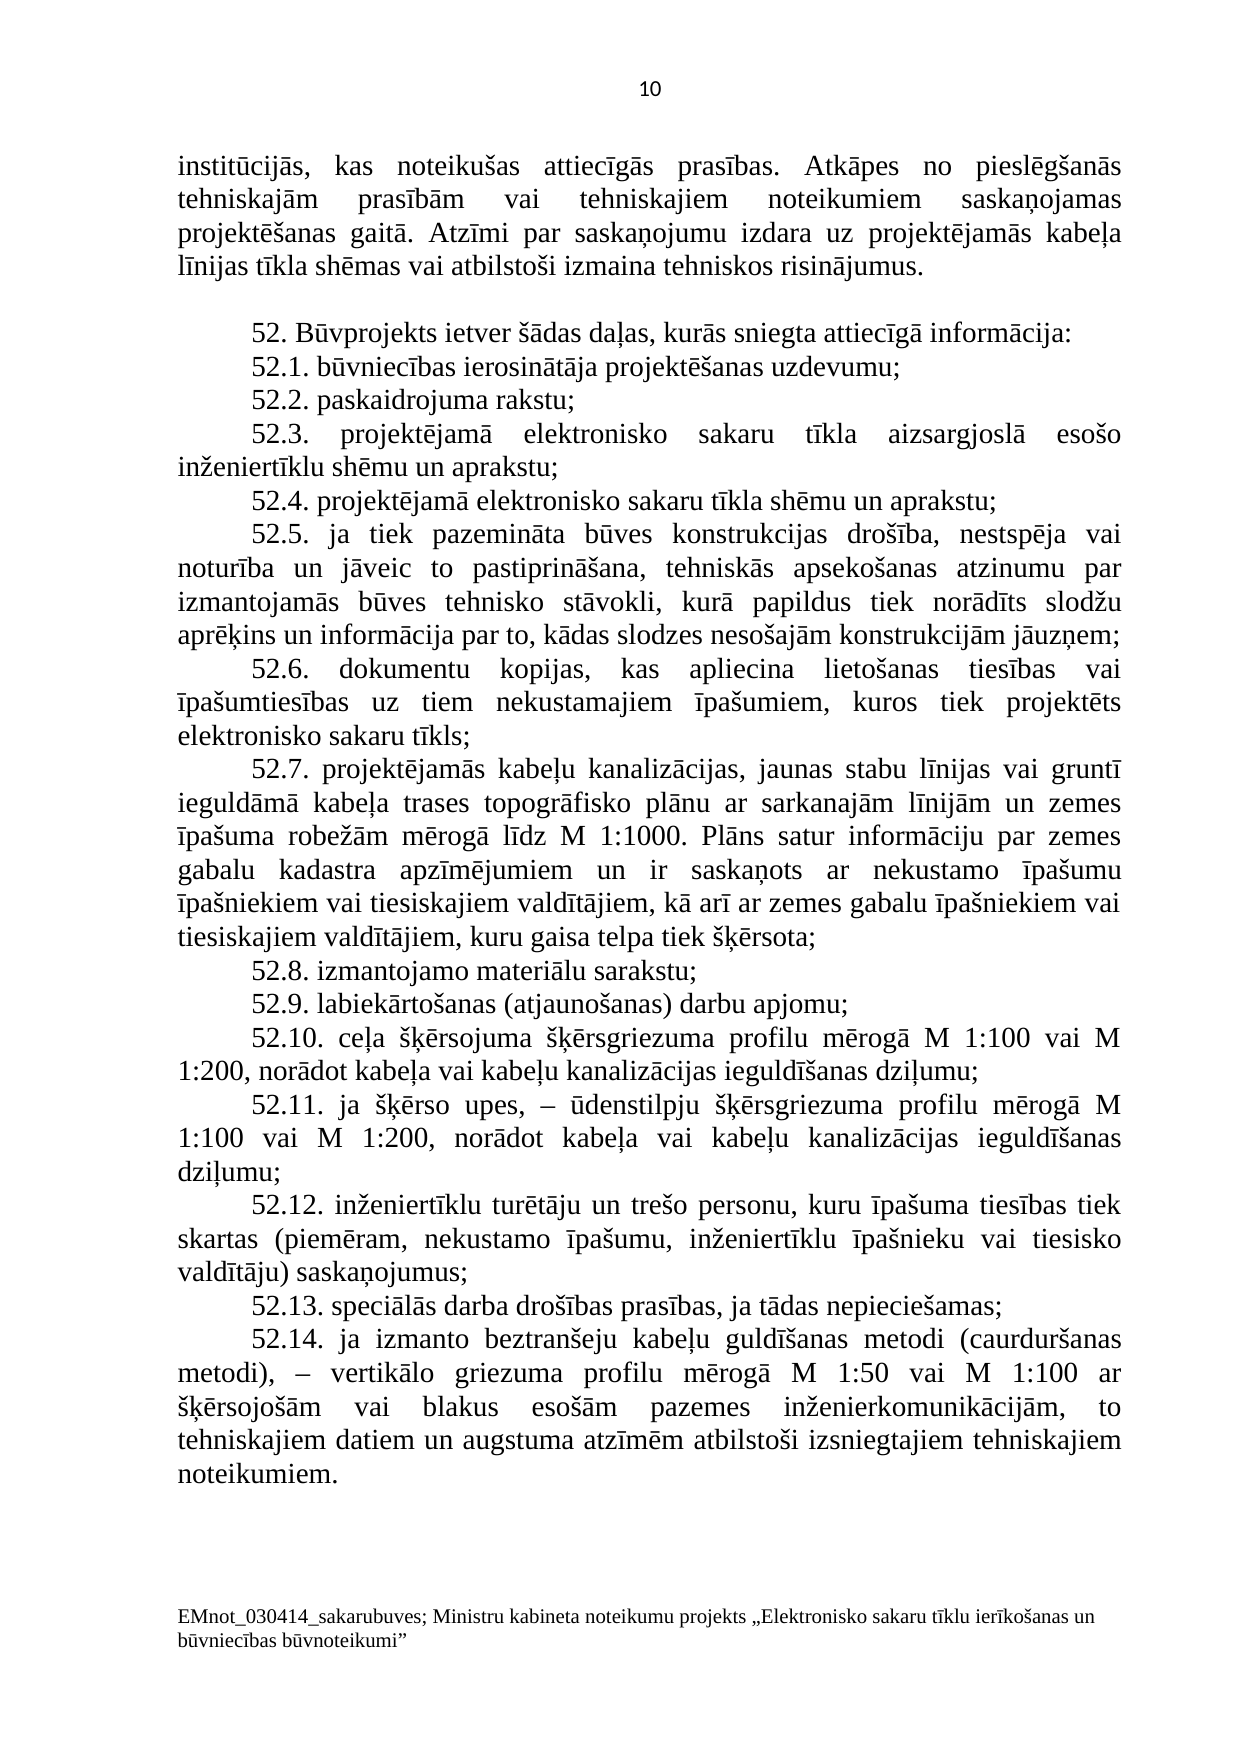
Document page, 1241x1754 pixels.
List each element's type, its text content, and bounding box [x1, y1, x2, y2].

text 52.3. projektējamā elektronisko sakaru tīkla aizsargjoslā esošo inženiertīklu shēmu un aprakstu; [177, 416, 1122, 483]
text 52.7. projektējamās kabeļu kanalizācijas, jaunas stabu līnijas vai gruntī ieguldāmā kabeļa trases topogrāfisko plānu ar sarkanajām līnijām un zemes īpašuma robežām mērogā līdz M 1:1000. Plāns satur informāciju par zemes gabalu kadastra apzīmējumiem un ir saskaņots ar nekustamo īpašumu īpašniekiem vai tiesiskajiem valdītājiem, kā arī ar zemes gabalu īpašniekiem vai tiesiskajiem valdītājiem, kuru gaisa telpa tiek šķērsota; [177, 751, 1122, 953]
text 52.13. speciālās darba drošības prasības, ja tādas nepieciešamas; [177, 1288, 1122, 1322]
text 52.11. ja šķērso upes, – ūdenstilpju šķērsgriezuma profilu mērogā M 1:100 vai M 1:200, norādot kabeļa vai kabeļu kanalizācijas ieguldīšanas dziļumu; [177, 1087, 1122, 1187]
text 52.2. paskaidrojuma rakstu; [177, 382, 1122, 416]
text 52.9. labiekārtošanas (atjaunošanas) darbu apjomu; [177, 986, 1122, 1020]
text 52.8. izmantojamo materiālu sarakstu; [177, 953, 1122, 986]
text 52. Būvprojekts ietver šādas daļas, kurās sniegta attiecīgā informācija: [177, 315, 1122, 349]
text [177, 148, 1122, 282]
text 52.5. ja tiek pazemināta būves konstrukcijas drošība, nestspēja vai noturība un jāveic to pastiprināšana, tehniskās apsekošanas atzinumu par izmantojamās būves tehnisko stāvokli, kurā papildus tiek norādīts slodžu aprēķins un informācija par to, kādas slodzes nesošajām konstrukcijām jāuzņem; [177, 517, 1122, 651]
text 52.6. dokumentu kopijas, kas apliecina lietošanas tiesības vai īpašumtiesības uz tiem nekustamajiem īpašumiem, kuros tiek projektēts elektronisko sakaru tīkls; [177, 651, 1122, 751]
text 52.12. inženiertīklu turētāju un trešo personu, kuru īpašuma tiesības tiek skartas (piemēram, nekustamo īpašumu, inženiertīklu īpašnieku vai tiesisko valdītāju) saskaņojumus; [177, 1187, 1122, 1288]
text 52.10. ceļa šķērsojuma šķērsgriezuma profilu mērogā M 1:100 vai M 1:200, norādot kabeļa vai kabeļu kanalizācijas ieguldīšanas dziļumu; [177, 1020, 1122, 1087]
text 52.14. ja izmanto beztranšeju kabeļu guldīšanas metodi (caurduršanas metodi), – vertikālo griezuma profilu mērogā M 1:50 vai M 1:100 ar šķērsojošām vai blakus esošām pazemes inženierkomunikācijām, to tehniskajiem datiem un augstuma atzīmēm atbilstoši izsniegtajiem tehniskajiem noteikumiem. [177, 1322, 1122, 1489]
text 52.4. projektējamā elektronisko sakaru tīkla shēmu un aprakstu; [177, 483, 1122, 517]
text 52.1. būvniecības ierosinātāja projektēšanas uzdevumu; [177, 349, 1122, 382]
